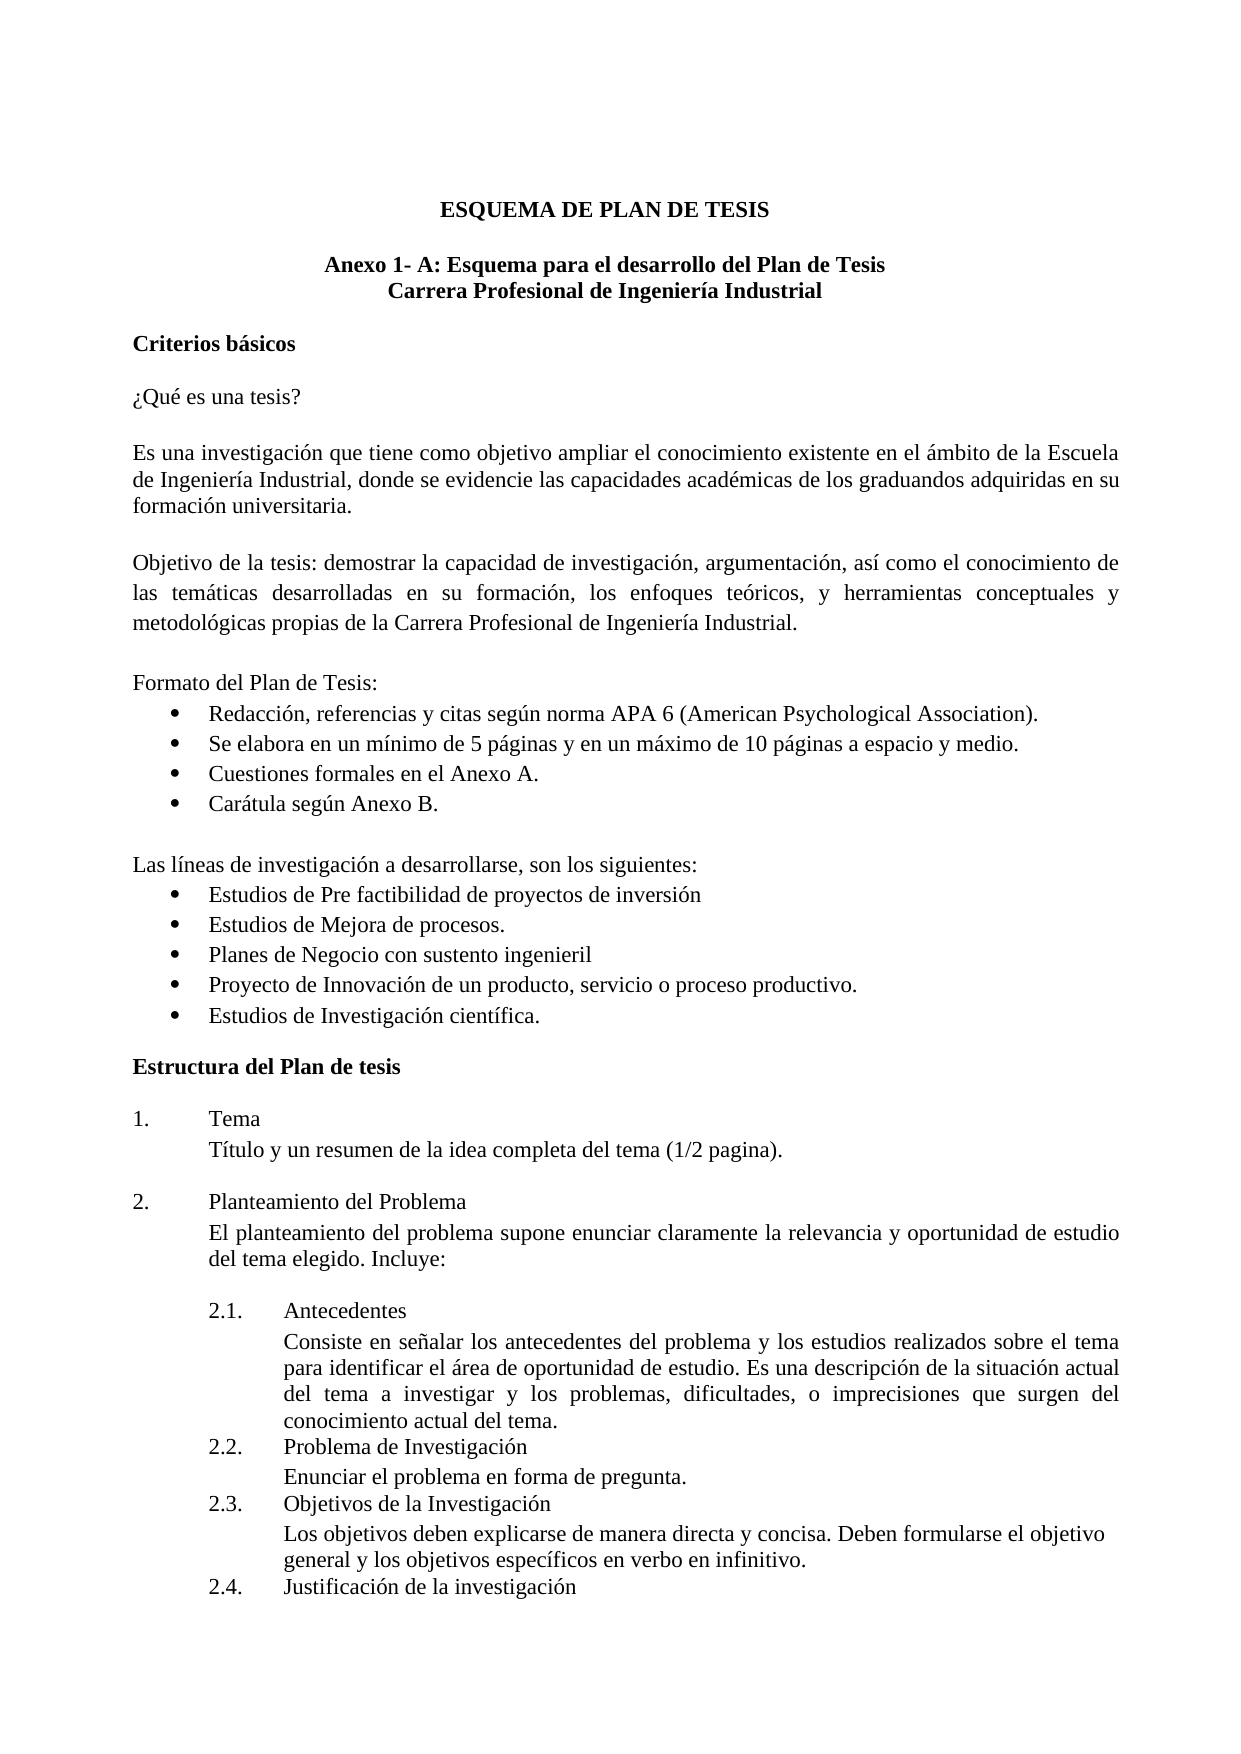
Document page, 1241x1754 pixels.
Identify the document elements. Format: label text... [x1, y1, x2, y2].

list Se elabora en un mínimo de 5 páginas y en un máximo de 10 páginas a espacio y medio. [171, 730, 1151, 756]
list Antecedentes [208, 1298, 1151, 1324]
list Redacción, referencias y citas según norma APA 6 (American Psychological Association). [171, 699, 1151, 726]
text Anexo 1- A: Esquema para el desarrollo del Plan de Tesis [58, 251, 1151, 277]
list Carátula según Anexo B. [171, 790, 1151, 817]
list Es una investigación que tiene como objetivo ampliar el conocimiento existente en el ámbito de la Escuela de Ingeniería Industrial, donde se evidencie las capacidades académicas de los graduandos adquiridas en su formación universitaria. [132, 439, 1121, 518]
text ESQUEMA DE PLAN DE TESIS [58, 197, 1151, 223]
text El planteamiento del problema supone enunciar claramente la relevancia y oportunidad de estudio del tema elegido. Incluye: [208, 1218, 1121, 1271]
list Planteamiento del Problema [132, 1188, 1151, 1215]
list Problema de Investigación [208, 1433, 1151, 1459]
text Consiste en señalar los antecedentes del problema y los estudios realizados sobre el tema para identificar el área de oportunidad de estudio. Es una descripción de la situación actual del tema a investigar y los problemas, dificultades, o imprecisiones que surgen del conocimiento actual del tema. [283, 1328, 1121, 1433]
text Los objetivos deben explicarse de manera directa y concisa. Deben formularse el objetivo general y los objetivos específicos en verbo en infinitivo. [283, 1520, 1106, 1573]
list Estudios de Mejora de procesos. [171, 911, 1151, 937]
list Justificación de la investigación [208, 1573, 1151, 1599]
list Estudios de Pre factibilidad de proyectos de inversión [171, 881, 1151, 907]
text Carrera Profesional de Ingeniería Industrial [58, 277, 1151, 304]
list Cuestiones formales en el Anexo A. [171, 760, 1151, 786]
list Título y un resumen de la idea completa del tema (1/2 pagina). [207, 1136, 1151, 1162]
list Objetivos de la Investigación [208, 1490, 1151, 1516]
text Estructura del Plan de tesis [132, 1053, 1151, 1079]
list Formato del Plan de Tesis: [132, 669, 1151, 696]
list Planes de Negocio con sustento ingenieril [171, 941, 1151, 968]
text Enunciar el problema en forma de pregunta. [283, 1463, 1151, 1490]
list Proyecto de Innovación de un producto, servicio o proceso productivo. [171, 971, 1151, 998]
text Criterios básicos [132, 330, 1151, 356]
list Objetivo de la tesis: demostrar la capacidad de investigación, argumentación, así como el conocimiento de las temáticas desarrolladas en su formación, los enfoques teóricos, y herramientas conceptuales y metodológicas propias de la Carrera Profesional de Ingeniería Industrial. [132, 548, 1121, 635]
list Las líneas de investigación a desarrollarse, son los siguientes: [132, 851, 1151, 877]
list Tema [132, 1105, 1151, 1132]
list ¿Qué es una tesis? [132, 383, 1151, 409]
list Estudios de Investigación científica. [171, 1002, 1151, 1028]
